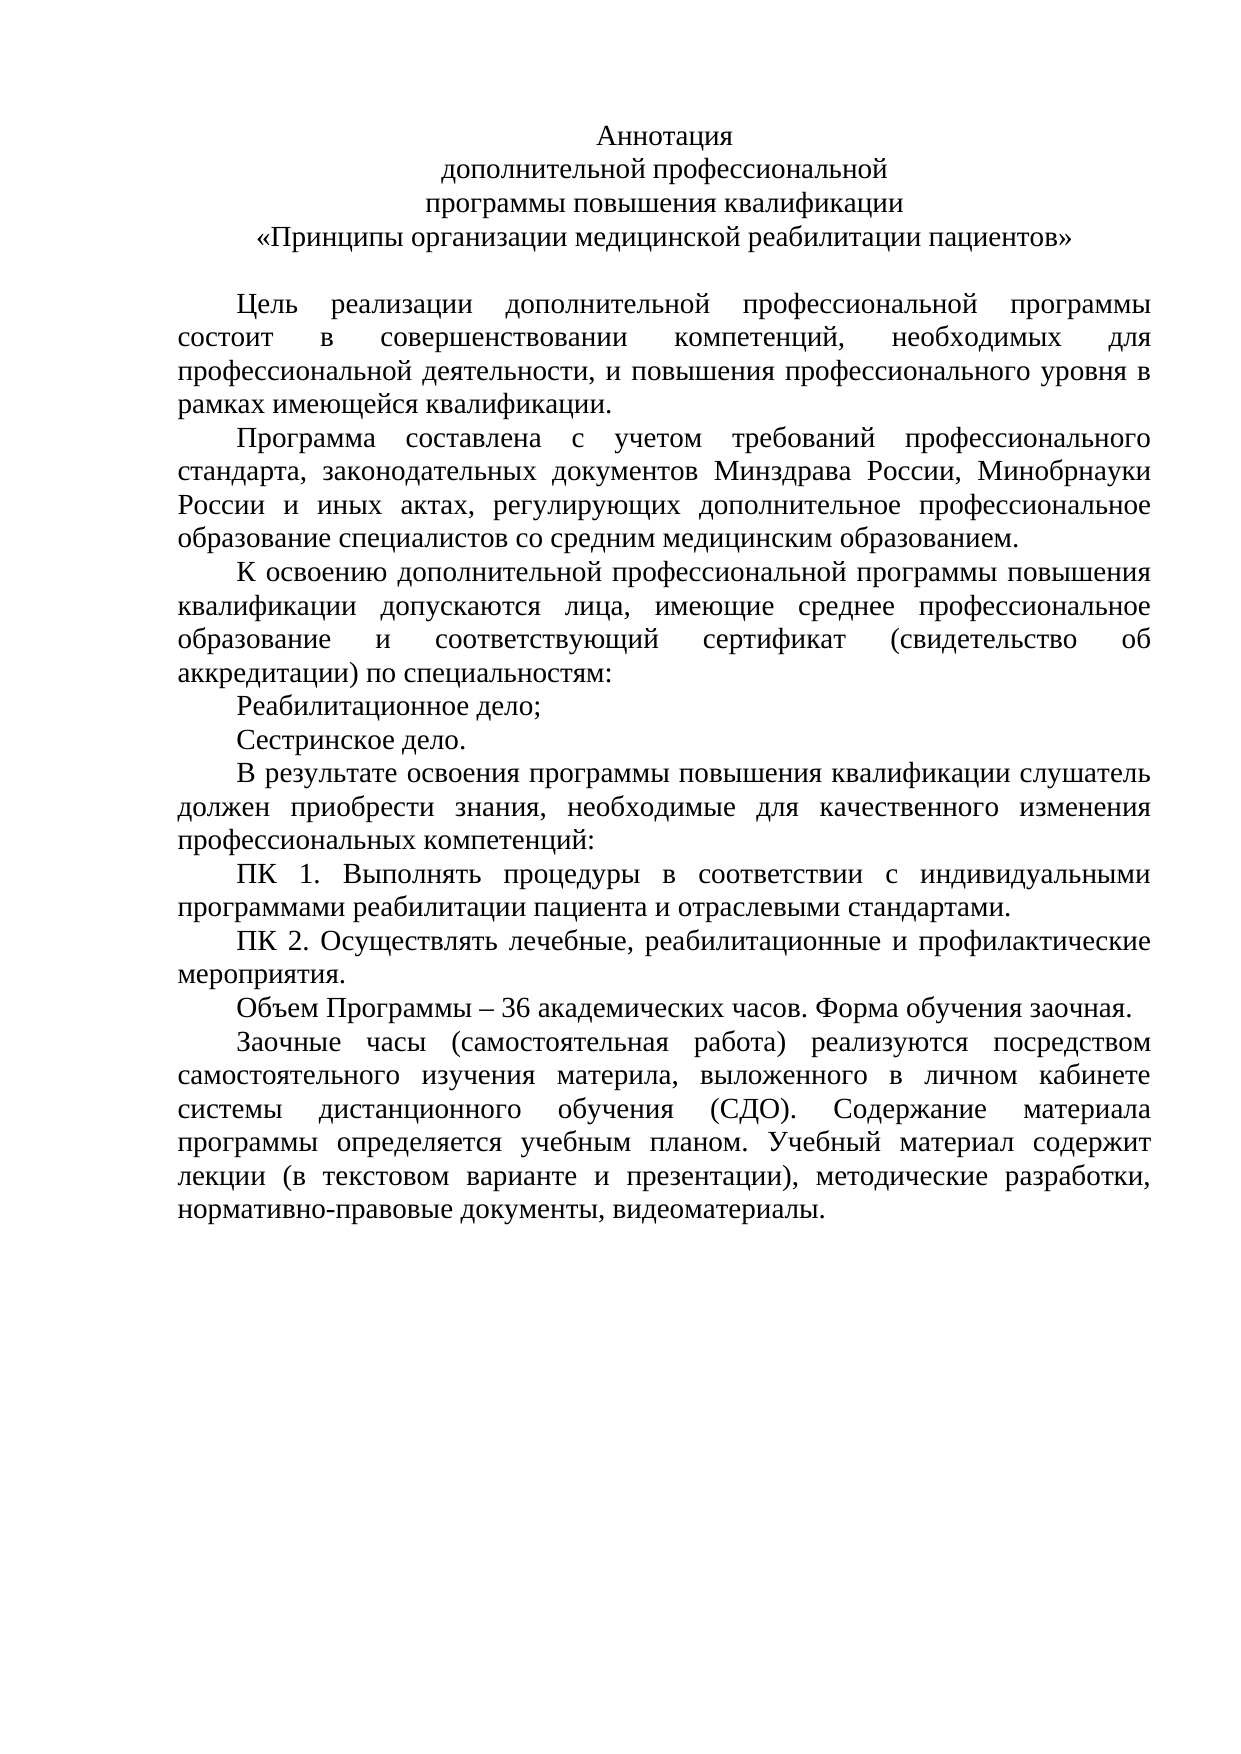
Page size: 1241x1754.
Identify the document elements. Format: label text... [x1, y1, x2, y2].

text К освоению дополнительной профессиональной программы повышения квалификации допускаются лица, имеющие среднее профессиональное образование и соответствующий сертификат (свидетельство об аккредитации) по специальностям: [177, 554, 1152, 688]
text Программа составлена с учетом требований профессионального стандарта, законодательных документов Минздрава России, Минобрнауки России и иных актах, регулирующих дополнительное профессиональное образование специалистов со средним медицинским образованием. [177, 420, 1152, 554]
text ПК 1. Выполнять процедуры в соответствии с индивидуальными программами реабилитации пациента и отраслевыми стандартами. [177, 856, 1152, 923]
text Аннотация [177, 118, 1152, 152]
text Объем Программы – 36 академических часов. Форма обучения заочная. [177, 990, 1152, 1024]
text программы повышения квалификации [177, 185, 1152, 219]
text Цель реализации дополнительной профессиональной программы состоит в совершенствовании компетенций, необходимых для профессиональной деятельности, и повышения профессионального уровня в рамках имеющейся квалификации. [177, 286, 1152, 420]
text Сестринское дело. [177, 722, 1152, 755]
text Заочные часы (самостоятельная работа) реализуются посредством самостоятельного изучения материла, выложенного в личном кабинете системы дистанционного обучения (СДО). Содержание материала программы определяется учебным планом. Учебный материал содержит лекции (в текстовом варианте и презентации), методические разработки, нормативно-правовые документы, видеоматериалы. [177, 1024, 1152, 1225]
text «Принципы организации медицинской реабилитации пациентов» [177, 219, 1152, 252]
text ПК 2. Осуществлять лечебные, реабилитационные и профилактические мероприятия. [177, 923, 1152, 990]
text дополнительной профессиональной [177, 152, 1152, 185]
text В результате освоения программы повышения квалификации слушатель должен приобрести знания, необходимые для качественного изменения профессиональных компетенций: [177, 755, 1152, 856]
text Реабилитационное дело; [177, 688, 1152, 722]
